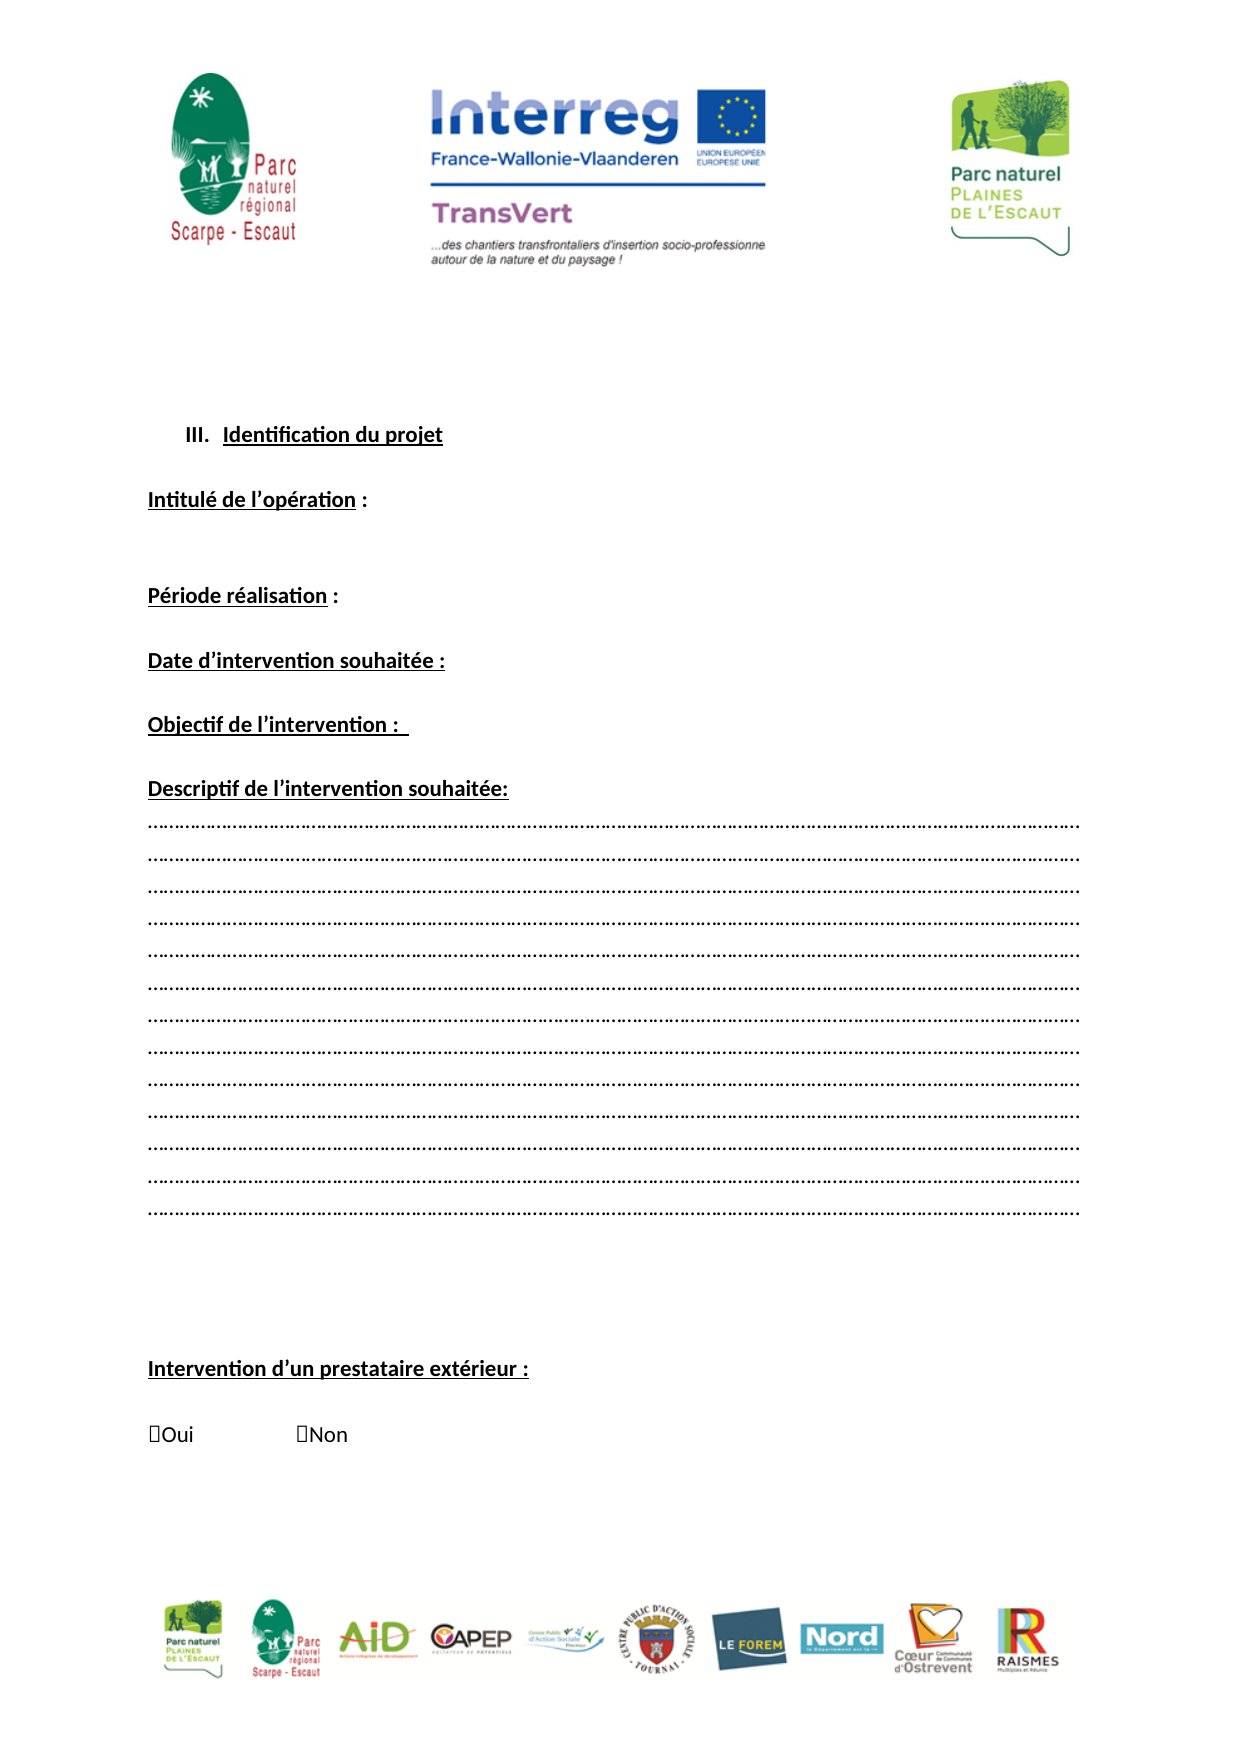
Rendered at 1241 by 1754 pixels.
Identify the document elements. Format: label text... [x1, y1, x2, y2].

picture [147, 1597, 1074, 1681]
picture [424, 73, 766, 284]
text Intervention d’un prestataire extérieur : [148, 1354, 1093, 1382]
text Oui Non [148, 1418, 1093, 1449]
text …………………………………………………………………………………………………………………………………………………………………………………………………………………………………………………………………………………………………………………………………………………………………………………………………………………………………………………………………………………………………………………………………………………………………………………………………………………………………………………………………………………………………………………………………………………………………………………………………………………………………………………………………………………………………………………………………………………………………………………………………………………………………………………………………………………………………………………………………………………………………………………………………………………………………………………………………………………………………………………………………………………………………………………………………………………………………………………………………………………………………………………………………………………………………………………………………………………………………………………………………………………………………………………………………………………………………………………………………………………………………………………………………………………………………………………………………………………………………………………………………………………………………………………………………………………………………………………………… [148, 807, 1093, 1221]
text Objectif de l’intervention : [148, 710, 1093, 738]
text Date d’intervention souhaitée : [148, 646, 1093, 674]
text Descriptif de l’intervention souhaitée: [148, 774, 1093, 802]
picture [939, 73, 1080, 264]
picture [158, 73, 296, 245]
text Période réalisation : [148, 581, 1093, 609]
text Intitulé de l’opération : [148, 485, 1093, 513]
list Identification du projet [185, 420, 1093, 448]
